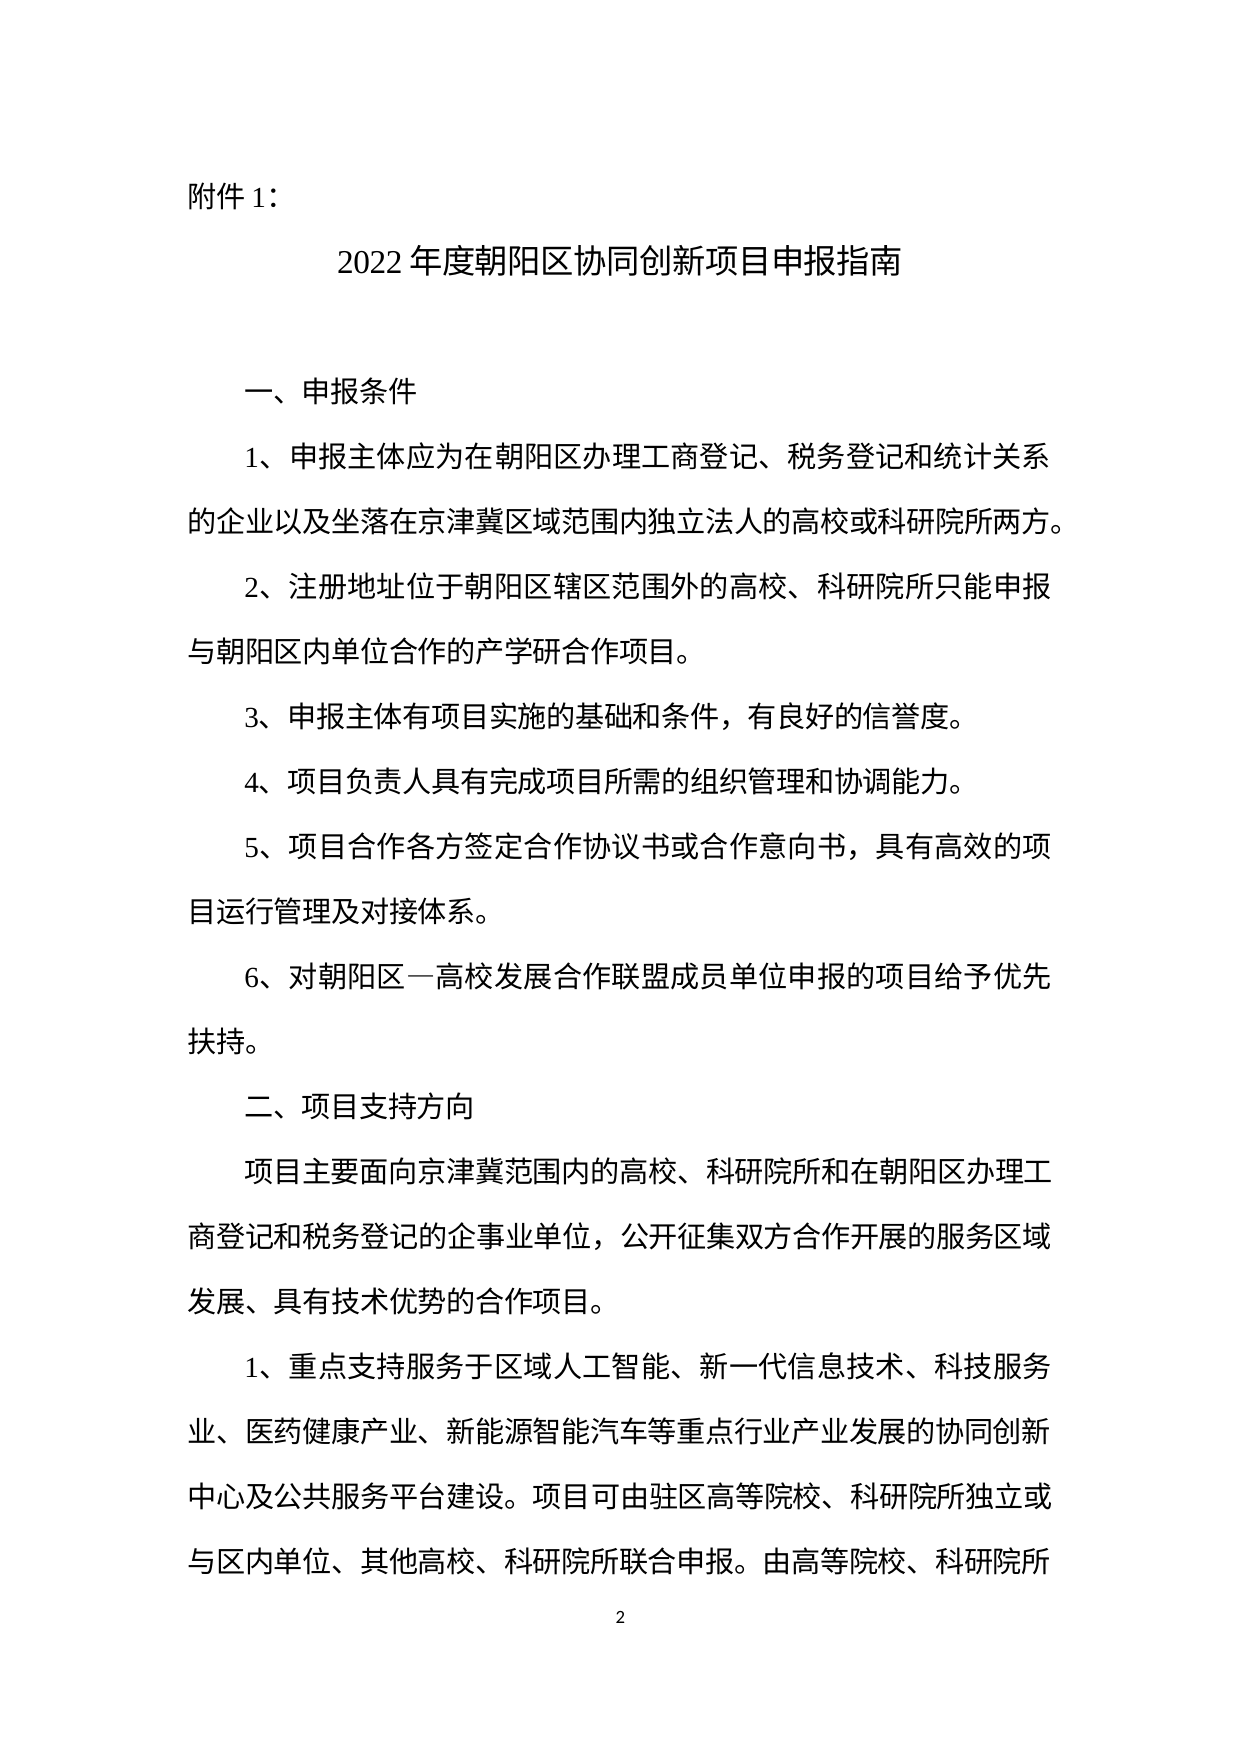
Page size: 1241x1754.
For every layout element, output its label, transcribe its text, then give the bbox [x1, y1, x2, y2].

text 6、对朝阳区—高校发展合作联盟成员单位申报的项目给予优先扶持。 [187, 942, 1053, 1072]
text 项目主要面向京津冀范围内的高校、科研院所和在朝阳区办理工商登记和税务登记的企事业单位，公开征集双方合作开展的服务区域发展、具有技术优势的合作项目。 [187, 1137, 1053, 1332]
text 4、项目负责人具有完成项目所需的组织管理和协调能力。 [187, 747, 1053, 812]
text 一、申报条件 [187, 357, 1053, 422]
text 2022年度朝阳区协同创新项目申报指南 [187, 227, 1053, 292]
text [187, 1332, 1053, 1592]
text 3、申报主体有项目实施的基础和条件，有良好的信誉度。 [187, 682, 1053, 747]
text 2、注册地址位于朝阳区辖区范围外的高校、科研院所只能申报与朝阳区内单位合作的产学研合作项目。 [187, 552, 1053, 682]
text 1、申报主体应为在朝阳区办理工商登记、税务登记和统计关系的企业以及坐落在京津冀区域范围内独立法人的高校或科研院所两方。 [187, 422, 1053, 552]
text 5、项目合作各方签定合作协议书或合作意向书，具有高效的项目运行管理及对接体系。 [187, 812, 1053, 942]
text 附件1： [187, 162, 1053, 227]
text 二、项目支持方向 [187, 1072, 1053, 1137]
